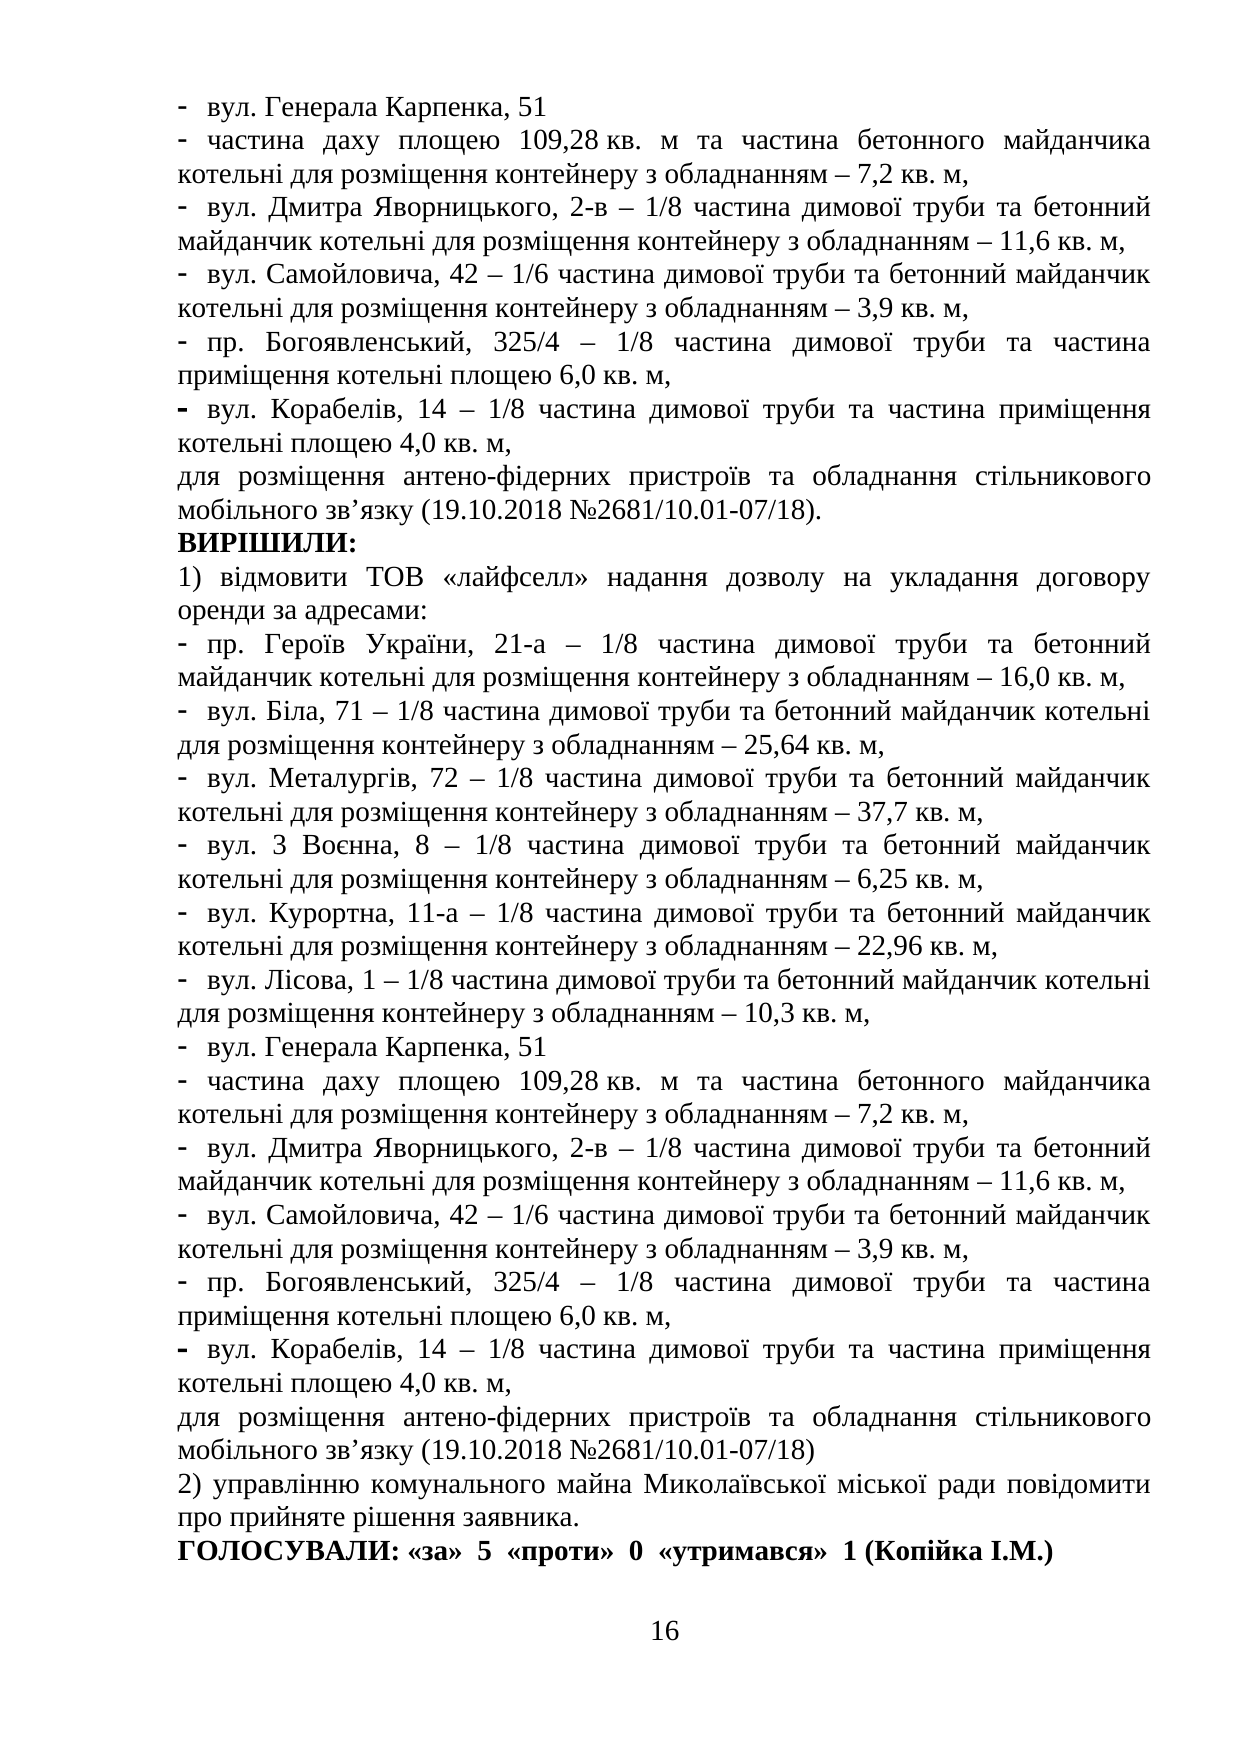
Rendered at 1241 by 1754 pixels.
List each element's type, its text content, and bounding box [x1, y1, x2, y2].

list вул. Курортна, 11-а – 1/8 частина димової труби та бетонний майданчик котельні для розміщення контейнеру з обладнанням – 22,96 кв. м, [177, 895, 1152, 962]
list вул. Лісова, 1 – 1/8 частина димової труби та бетонний майданчик котельні для розміщення контейнеру з обладнанням – 10,3 кв. м, [177, 962, 1152, 1029]
list частина даху площею 109,28 кв. м та частина бетонного майданчика котельні для розміщення контейнеру з обладнанням – 7,2 кв. м, [177, 122, 1152, 189]
list пр. Богоявленський, 325/4 – 1/8 частина димової труби та частина приміщення котельні площею 6,0 кв. м, [177, 324, 1152, 391]
list вул. 3 Воєнна, 8 – 1/8 частина димової труби та бетонний майданчик котельні для розміщення контейнеру з обладнанням – 6,25 кв. м, [177, 827, 1152, 895]
list вул. Корабелів, 14 – 1/8 частина димової труби та частина приміщення котельні площею 4,0 кв. м, [177, 391, 1152, 458]
list частина даху площею 109,28 кв. м та частина бетонного майданчика котельні для розміщення контейнеру з обладнанням – 7,2 кв. м, [177, 1063, 1152, 1130]
text 2) управлінню комунального майна Миколаївської міської ради повідомити про прийняте рішення заявника. [177, 1466, 1152, 1533]
list вул. Біла, 71 – 1/8 частина димової труби та бетонний майданчик котельні для розміщення контейнеру з обладнанням – 25,64 кв. м, [177, 693, 1152, 760]
list вул. Корабелів, 14 – 1/8 частина димової труби та частина приміщення котельні площею 4,0 кв. м, [177, 1331, 1152, 1399]
text ГОЛОСУВАЛИ: «за» 5 «проти» 0 «утримався» 1 (Копійка І.М.) [177, 1533, 1152, 1566]
list вул. Самойловича, 42 – 1/6 частина димової труби та бетонний майданчик котельні для розміщення контейнеру з обладнанням – 3,9 кв. м, [177, 1197, 1152, 1264]
list вул. Генерала Карпенка, 51 [177, 89, 1152, 122]
text для розміщення антено-фідерних пристроїв та обладнання стільникового мобільного зв’язку (19.10.2018 №2681/10.01-07/18). [177, 458, 1152, 525]
list вул. Самойловича, 42 – 1/6 частина димової труби та бетонний майданчик котельні для розміщення контейнеру з обладнанням – 3,9 кв. м, [177, 257, 1152, 324]
list вул. Генерала Карпенка, 51 [177, 1029, 1152, 1063]
text для розміщення антено-фідерних пристроїв та обладнання стільникового мобільного зв’язку (19.10.2018 №2681/10.01-07/18) [177, 1399, 1152, 1466]
list пр. Героїв України, 21-а – 1/8 частина димової труби та бетонний майданчик котельні для розміщення контейнеру з обладнанням – 16,0 кв. м, [177, 626, 1152, 693]
text 1) відмовити ТОВ «лайфселл» надання дозволу на укладання договору оренди за адресами: [177, 559, 1152, 626]
text ВИРІШИЛИ: [177, 525, 1152, 559]
list вул. Металургів, 72 – 1/8 частина димової труби та бетонний майданчик котельні для розміщення контейнеру з обладнанням – 37,7 кв. м, [177, 760, 1152, 827]
list пр. Богоявленський, 325/4 – 1/8 частина димової труби та частина приміщення котельні площею 6,0 кв. м, [177, 1264, 1152, 1331]
list вул. Дмитра Яворницького, 2-в – 1/8 частина димової труби та бетонний майданчик котельні для розміщення контейнеру з обладнанням – 11,6 кв. м, [177, 1130, 1152, 1197]
list вул. Дмитра Яворницького, 2-в – 1/8 частина димової труби та бетонний майданчик котельні для розміщення контейнеру з обладнанням – 11,6 кв. м, [177, 189, 1152, 257]
